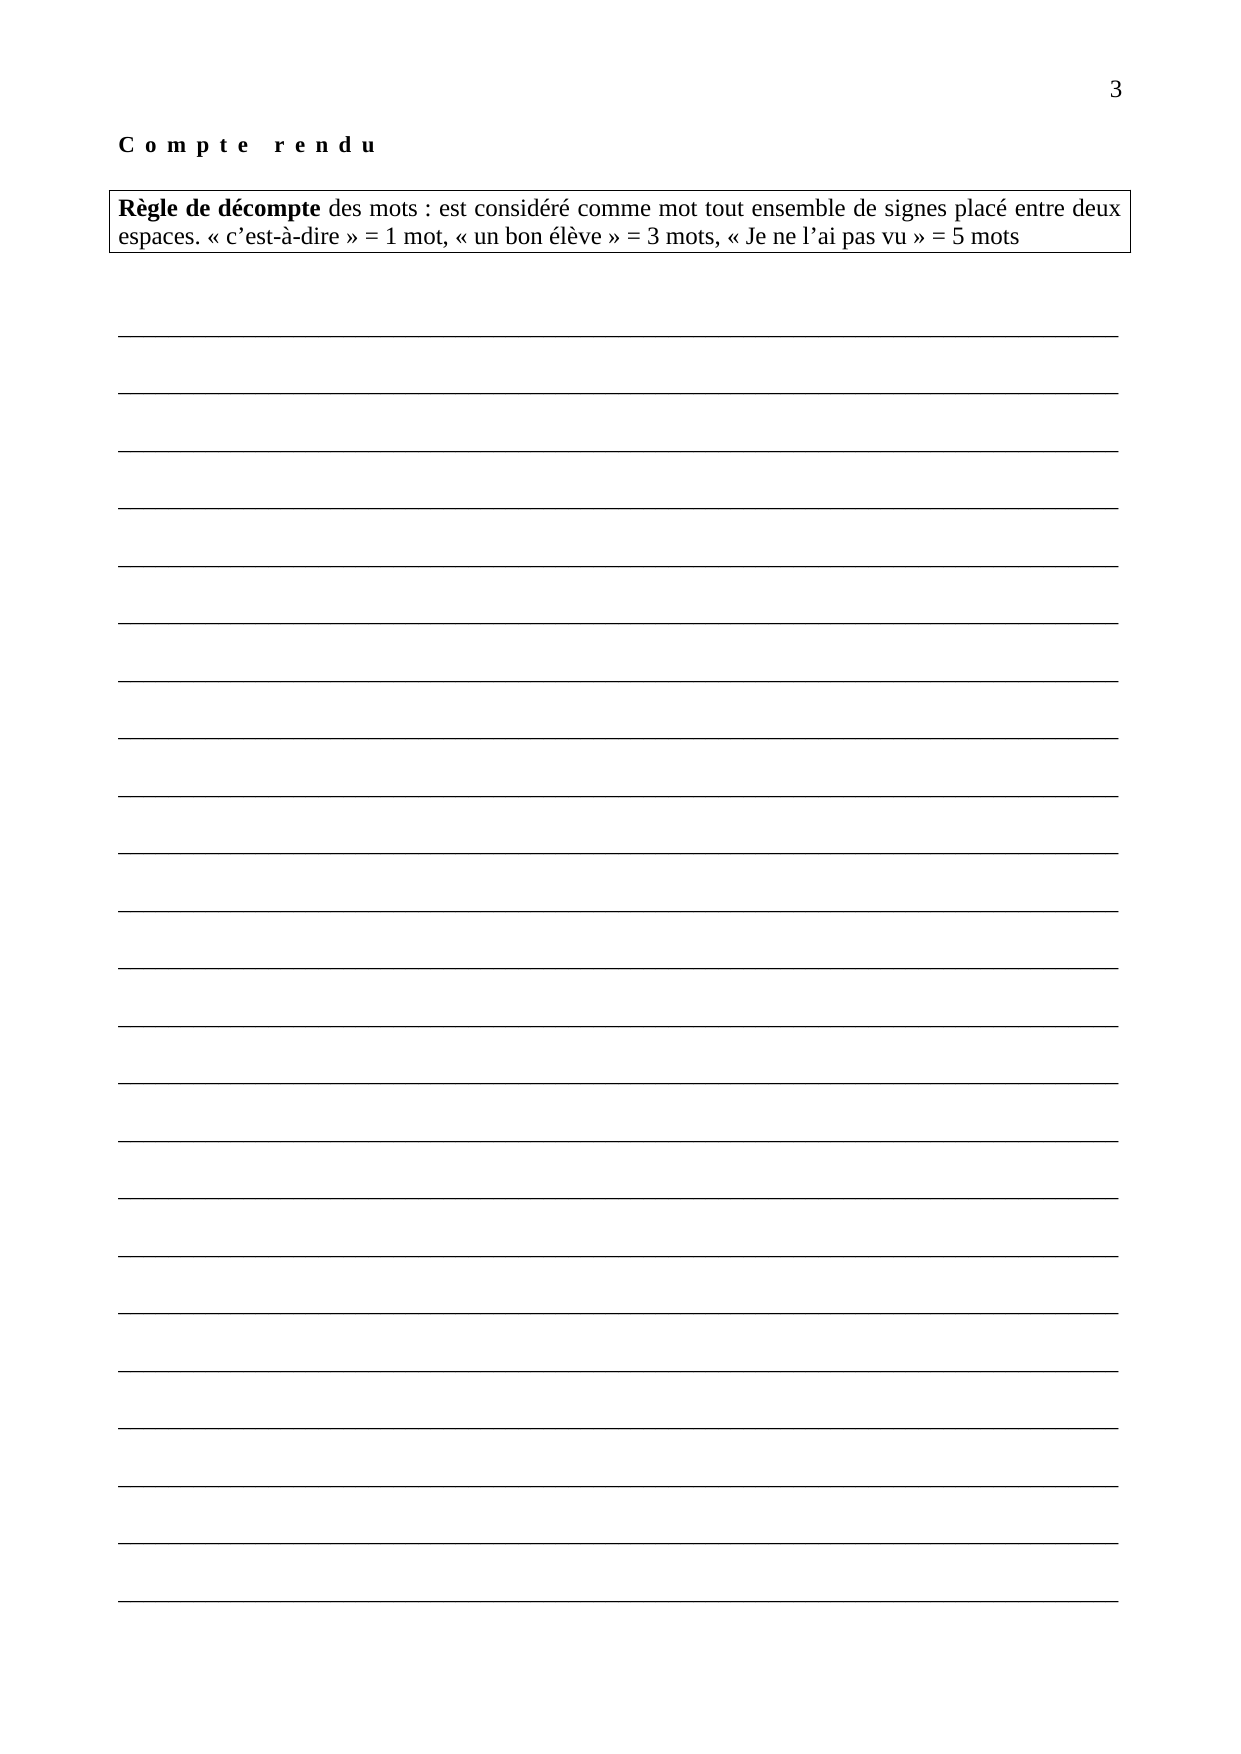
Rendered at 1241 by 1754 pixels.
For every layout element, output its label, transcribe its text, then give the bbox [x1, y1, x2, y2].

subtitle Compte rendu [118, 131, 1122, 157]
text ________________________________________________________________________________ [118, 311, 1122, 339]
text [118, 368, 1122, 1604]
text Règle de décompte des mots : est considéré comme mot tout ensemble de signes placé entre deux espaces. « c’est-à-dire » = 1 mot, « un bon élève » = 3 mots, « Je ne l’ai pas vu » = 5 mots [110, 191, 1130, 252]
